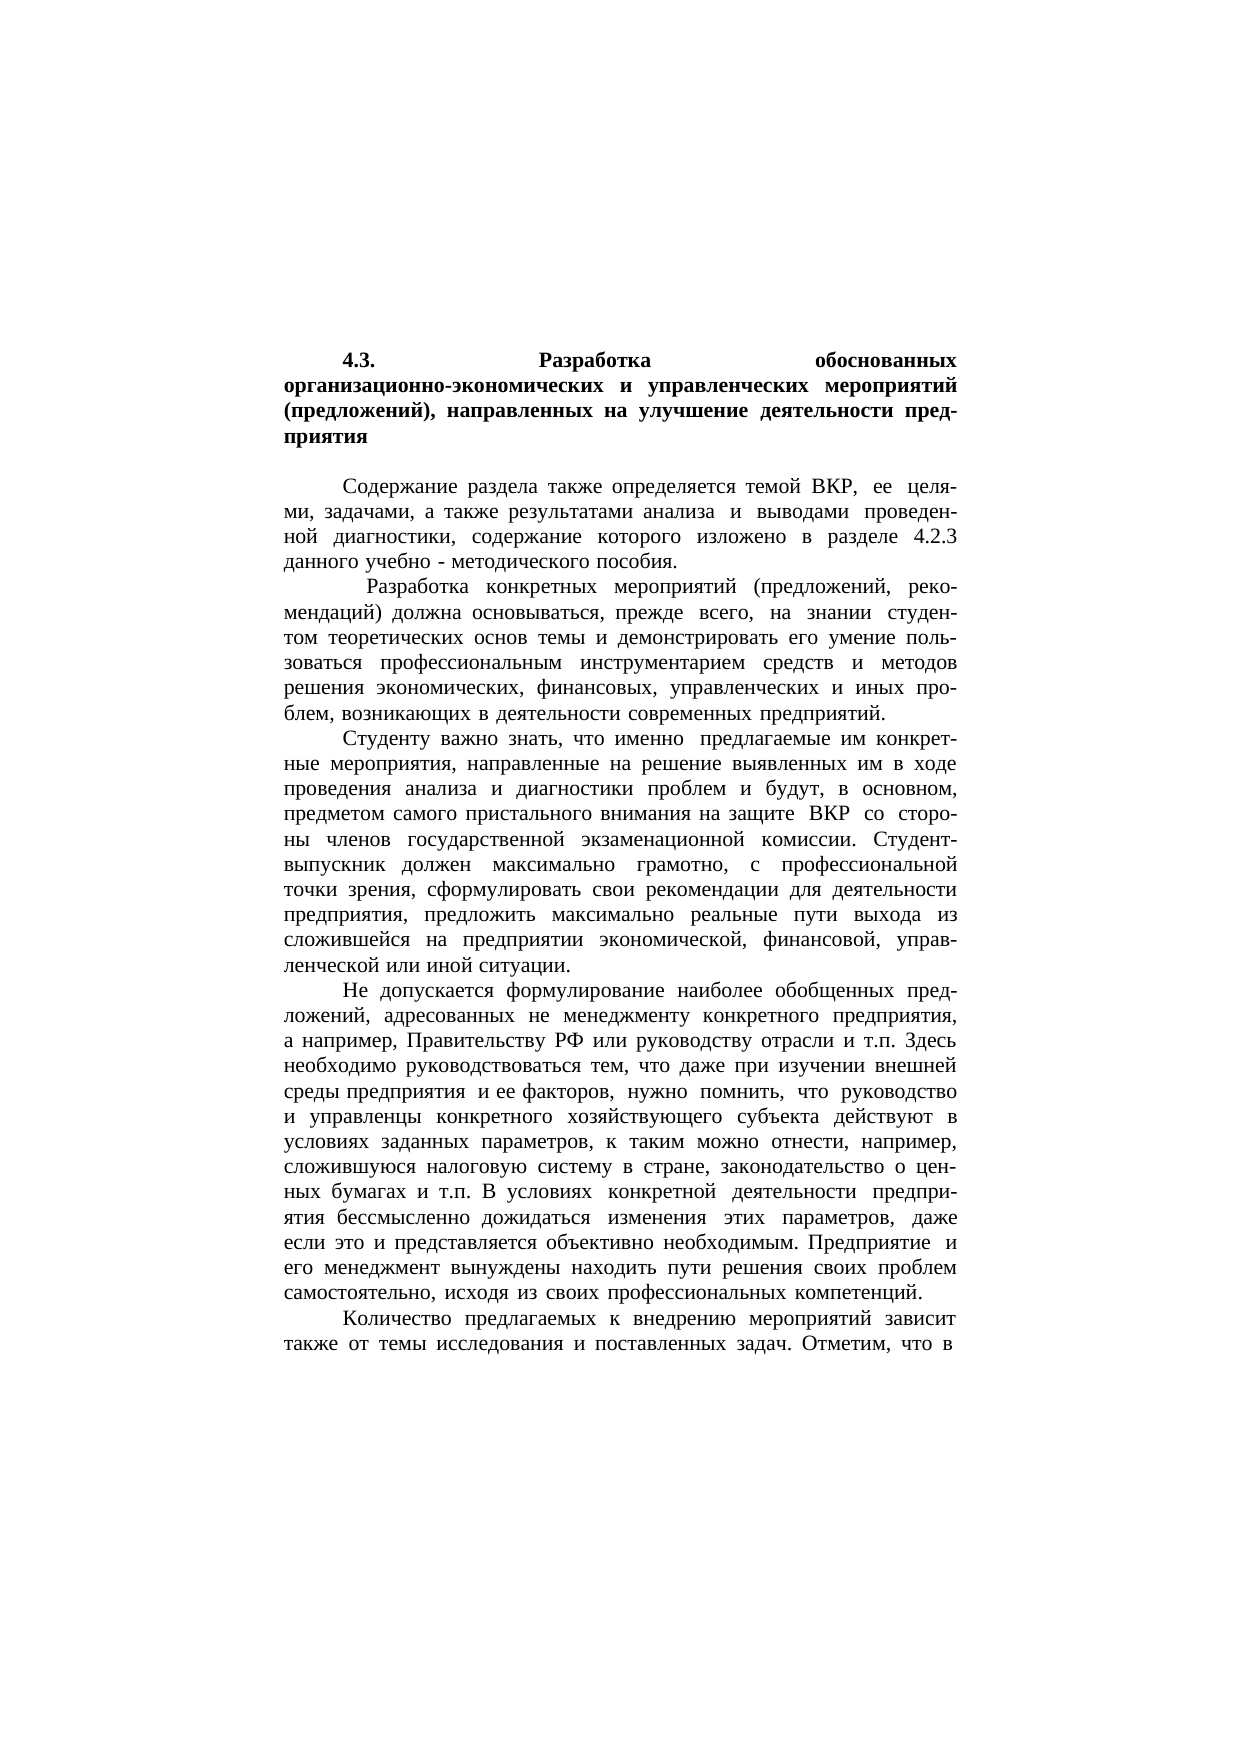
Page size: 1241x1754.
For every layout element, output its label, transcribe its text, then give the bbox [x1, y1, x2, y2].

text Количество предлагаемых к внедрению мероприятий зависит также от темы исследования и поставленных задач. Отметим, что в [283, 1305, 956, 1355]
text Разработка конкретных мероприятий (предложений, реко- мендаций) должна основываться, прежде всего, на знании студен- том теоретических основ темы и демонстрировать его умение поль- зоваться профессиональным инструментарием средств и методов решения экономических, финансовых, управленческих и иных про- блем, возникающих в деятельности современных предприятий. [283, 573, 957, 725]
subtitle Разработка обоснованных организационно-экономических и управленческих мероприятий (предложений), направленных на улучшение деятельности пред- приятия [283, 347, 958, 448]
text Студенту важно знать, что именно предлагаемые им конкрет- ные мероприятия, направленные на решение выявленных им в ходе проведения анализа и диагностики проблем и будут, в основном, предметом самого пристального внимания на защите ВКР со сторо- ны членов государственной экзаменационной комиссии. Студент- выпускник должен максимально грамотно, с профессиональной точки зрения, сформулировать свои рекомендации для деятельности предприятия, предложить максимально реальные пути выхода из сложившейся на предприятии экономической, финансовой, управ- ленческой или иной ситуации. [283, 725, 958, 977]
text Содержание раздела также определяется темой ВКР, ее целя- ми, задачами, а также результатами анализа и выводами проведен- ной диагностики, содержание которого изложено в разделе 4.2.3 данного учебно - методического пособия. [283, 473, 957, 573]
text Не допускается формулирование наиболее обобщенных пред- ложений, адресованных не менеджменту конкретного предприятия, а например, Правительству РФ или руководству отрасли и т.п. Здесь необходимо руководствоваться тем, что даже при изучении внешней среды предприятия и ее факторов, нужно помнить, что руководство и управленцы конкретного хозяйствующего субъекта действуют в условиях заданных параметров, к таким можно отнести, например, сложившуюся налоговую систему в стране, законодательство о цен- ных бумагах и т.п. В условиях конкретной деятельности предпри- ятия бессмысленно дожидаться изменения этих параметров, даже если это и представляется объективно необходимым. Предприятие и его менеджмент вынуждены находить пути решения своих проблем самостоятельно, исходя из своих профессиональных компетенций. [283, 977, 957, 1304]
